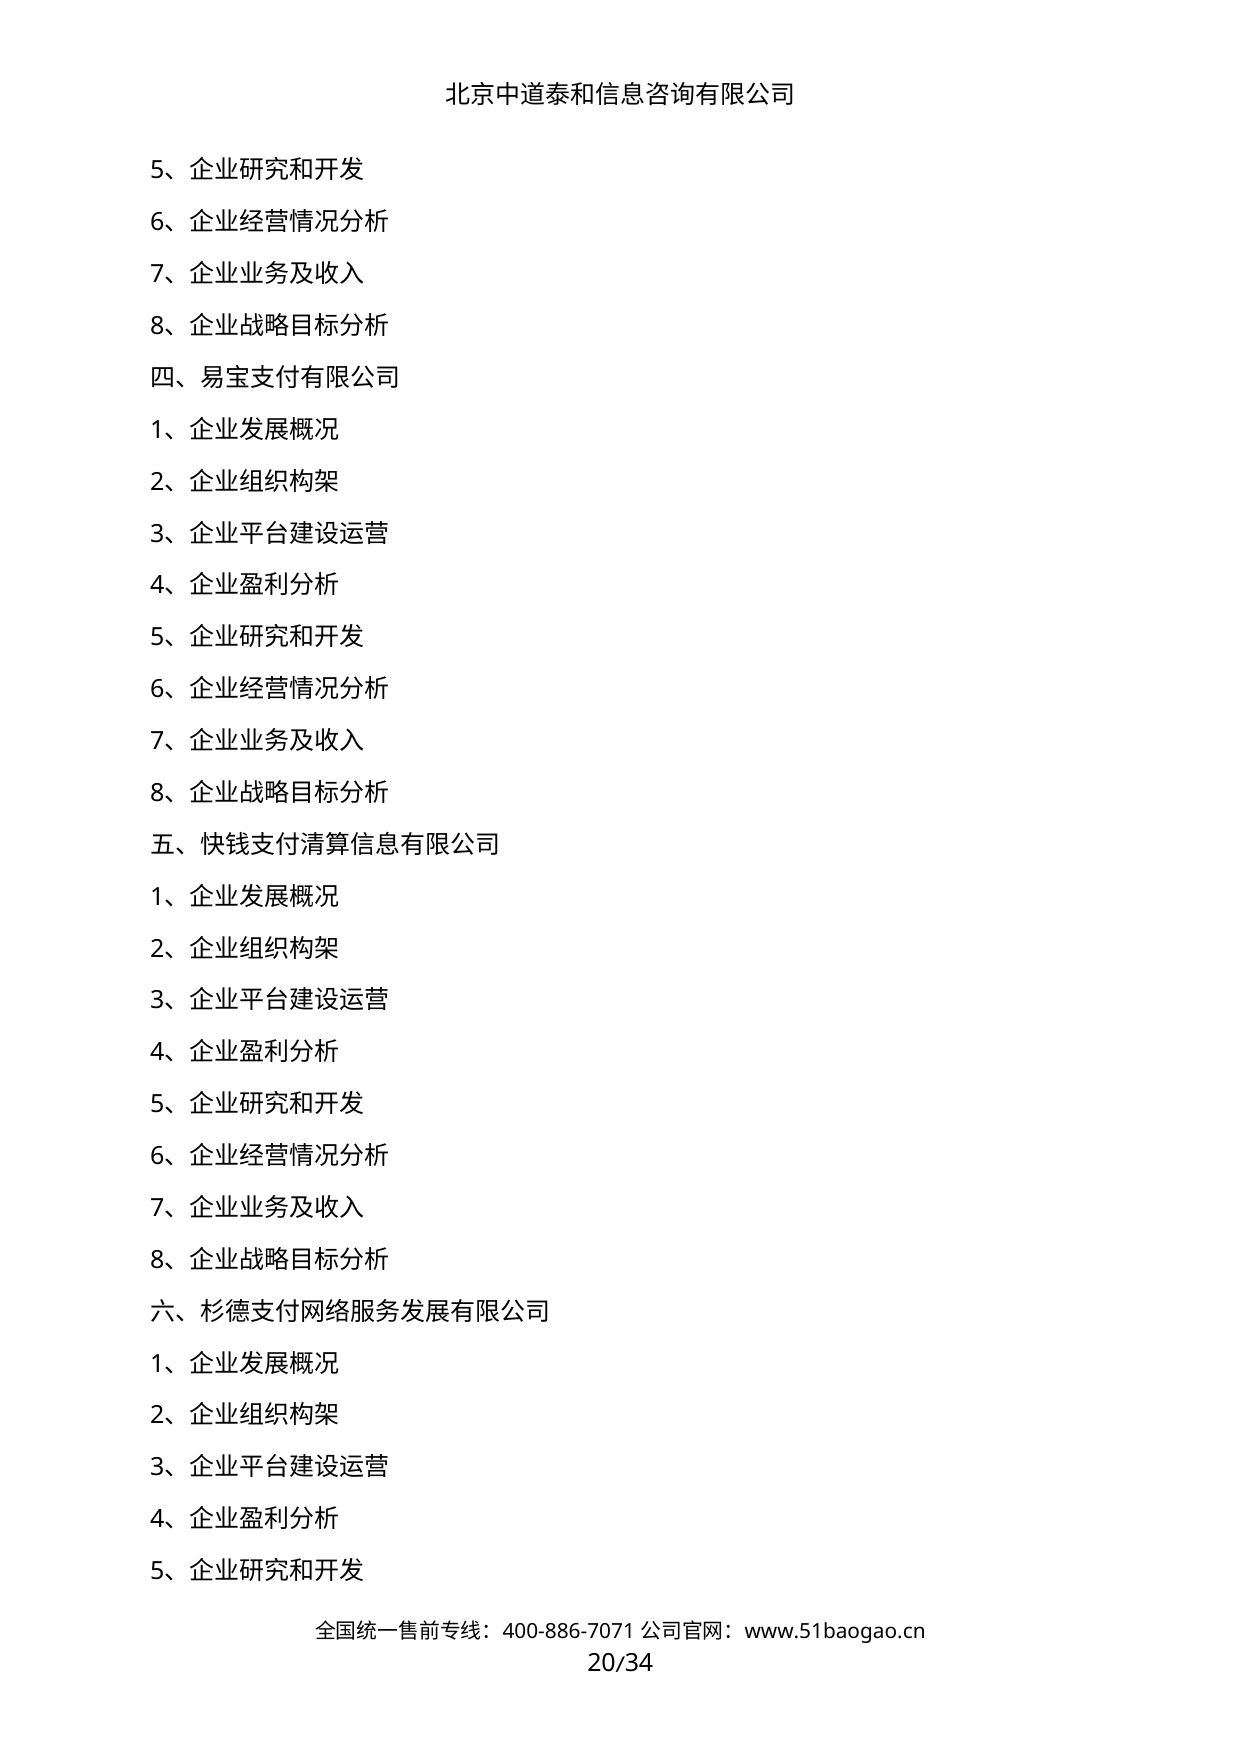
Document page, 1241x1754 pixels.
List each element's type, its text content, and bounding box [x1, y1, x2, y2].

text 5、企业研究和开发 [150, 1084, 1090, 1120]
text 2、企业组织构架 [150, 928, 1090, 964]
text 1、企业发展概况 [150, 1343, 1090, 1379]
text 4、企业盈利分析 [150, 565, 1090, 601]
text 五、快钱支付清算信息有限公司 [150, 824, 1090, 861]
text 4、企业盈利分析 [150, 1032, 1090, 1068]
text 5、企业研究和开发 [150, 1551, 1090, 1587]
text 6、企业经营情况分析 [150, 1136, 1090, 1172]
text 8、企业战略目标分析 [150, 772, 1090, 809]
text 1、企业发展概况 [150, 876, 1090, 912]
text 3、企业平台建设运营 [150, 980, 1090, 1016]
text 6、企业经营情况分析 [150, 669, 1090, 705]
text 7、企业业务及收入 [150, 254, 1090, 290]
text 3、企业平台建设运营 [150, 1447, 1090, 1483]
text 5、企业研究和开发 [150, 617, 1090, 653]
text 2、企业组织构架 [150, 461, 1090, 497]
text 六、杉德支付网络服务发展有限公司 [150, 1291, 1090, 1327]
text 6、企业经营情况分析 [150, 202, 1090, 238]
text 5、企业研究和开发 [150, 150, 1090, 186]
text 7、企业业务及收入 [150, 1187, 1090, 1224]
text 3、企业平台建设运营 [150, 513, 1090, 549]
text 四、易宝支付有限公司 [150, 357, 1090, 394]
text 8、企业战略目标分析 [150, 1239, 1090, 1276]
text 7、企业业务及收入 [150, 721, 1090, 757]
text 4、企业盈利分析 [150, 1499, 1090, 1535]
text 2、企业组织构架 [150, 1395, 1090, 1431]
text 8、企业战略目标分析 [150, 306, 1090, 342]
text 1、企业发展概况 [150, 409, 1090, 446]
